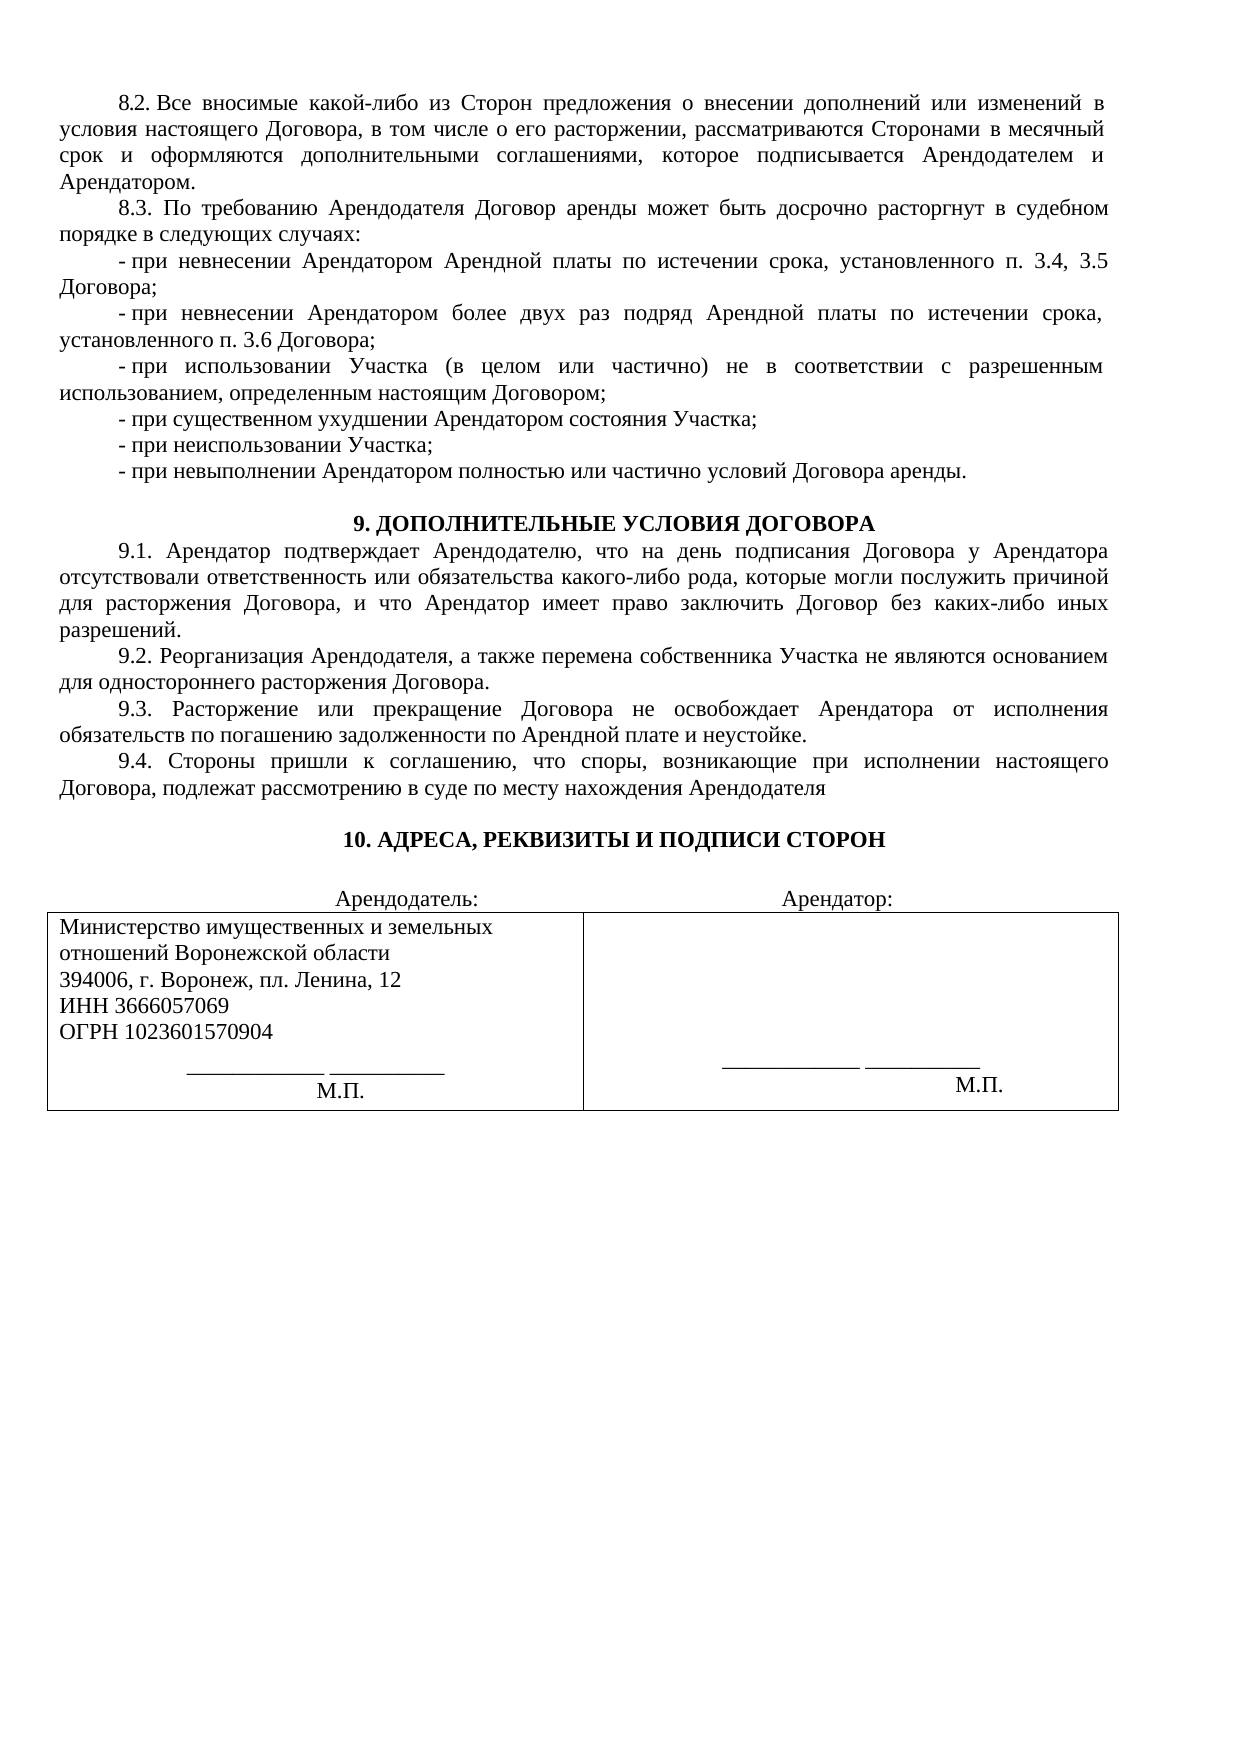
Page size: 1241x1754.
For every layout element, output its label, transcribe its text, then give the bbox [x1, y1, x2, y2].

text 9. ДОПОЛНИТЕЛЬНЫЕ УСЛОВИЯ ДОГОВОРА [59, 510, 1110, 537]
table_header Министерство имущественных и земельных отношений Воронежской области 394006, г. Воронеж, пл. Ленина, 12 ИНН 3666057069 ОГРН 1023601570904 ____________ __________ М.П. [48, 913, 583, 1110]
text 9.4. Стороны пришли к соглашению, что споры, возникающие при исполнении настоящего Договора, подлежат рассмотрению в суде по месту нахождения Арендодателя [59, 747, 1110, 800]
text - при невнесении Арендатором более двух раз подряд Арендной платы по истечении срока, установленного п. 3.6 Договора; [59, 299, 1104, 352]
text - при невыполнении Арендатором полностью или частично условий Договора аренды. [59, 458, 1104, 484]
text - при использовании Участка (в целом или частично) не в соответствии с разрешенным использованием, определенным настоящим Договором; [59, 352, 1104, 405]
text 8.2. Все вносимые какой-либо из Сторон предложения о внесении дополнений или изменений в условия настоящего Договора, в том числе о его расторжении, рассматриваются Сторонами в месячный срок и оформляются дополнительными соглашениями, которое подписывается Арендодателем и Арендатором. [59, 89, 1104, 194]
text 10. АДРЕСА, РЕКВИЗИТЫ И ПОДПИСИ СТОРОН [59, 827, 1110, 853]
text Арендодатель: Арендатор: [59, 886, 1110, 912]
text 9.2. Реорганизация Арендодателя, а также перемена собственника Участка не являются основанием для одностороннего расторжения Договора. [59, 642, 1110, 695]
text - при неиспользовании Участка; [59, 431, 1104, 458]
text - при невнесении Арендатором Арендной платы по истечении срока, установленного п. 3.4, 3.5 Договора; [59, 247, 1110, 299]
text 8.3. По требованию Арендодателя Договор аренды может быть досрочно расторгнут в судебном порядке в следующих случаях: [59, 194, 1110, 247]
text - при существенном ухудшении Арендатором состояния Участка; [59, 405, 1104, 431]
text 9.3. Расторжение или прекращение Договора не освобождает Арендатора от исполнения обязательств по погашению задолженности по Арендной плате и неустойке. [59, 695, 1110, 747]
table_header ____________ __________ М.П. [584, 913, 1118, 1110]
text 9.1. Арендатор подтверждает Арендодателю, что на день подписания Договора у Арендатора отсутствовали ответственность или обязательства какого-либо рода, которые могли послужить причиной для расторжения Договора, и что Арендатор имеет право заключить Договор без каких-либо иных разрешений. [59, 537, 1110, 642]
